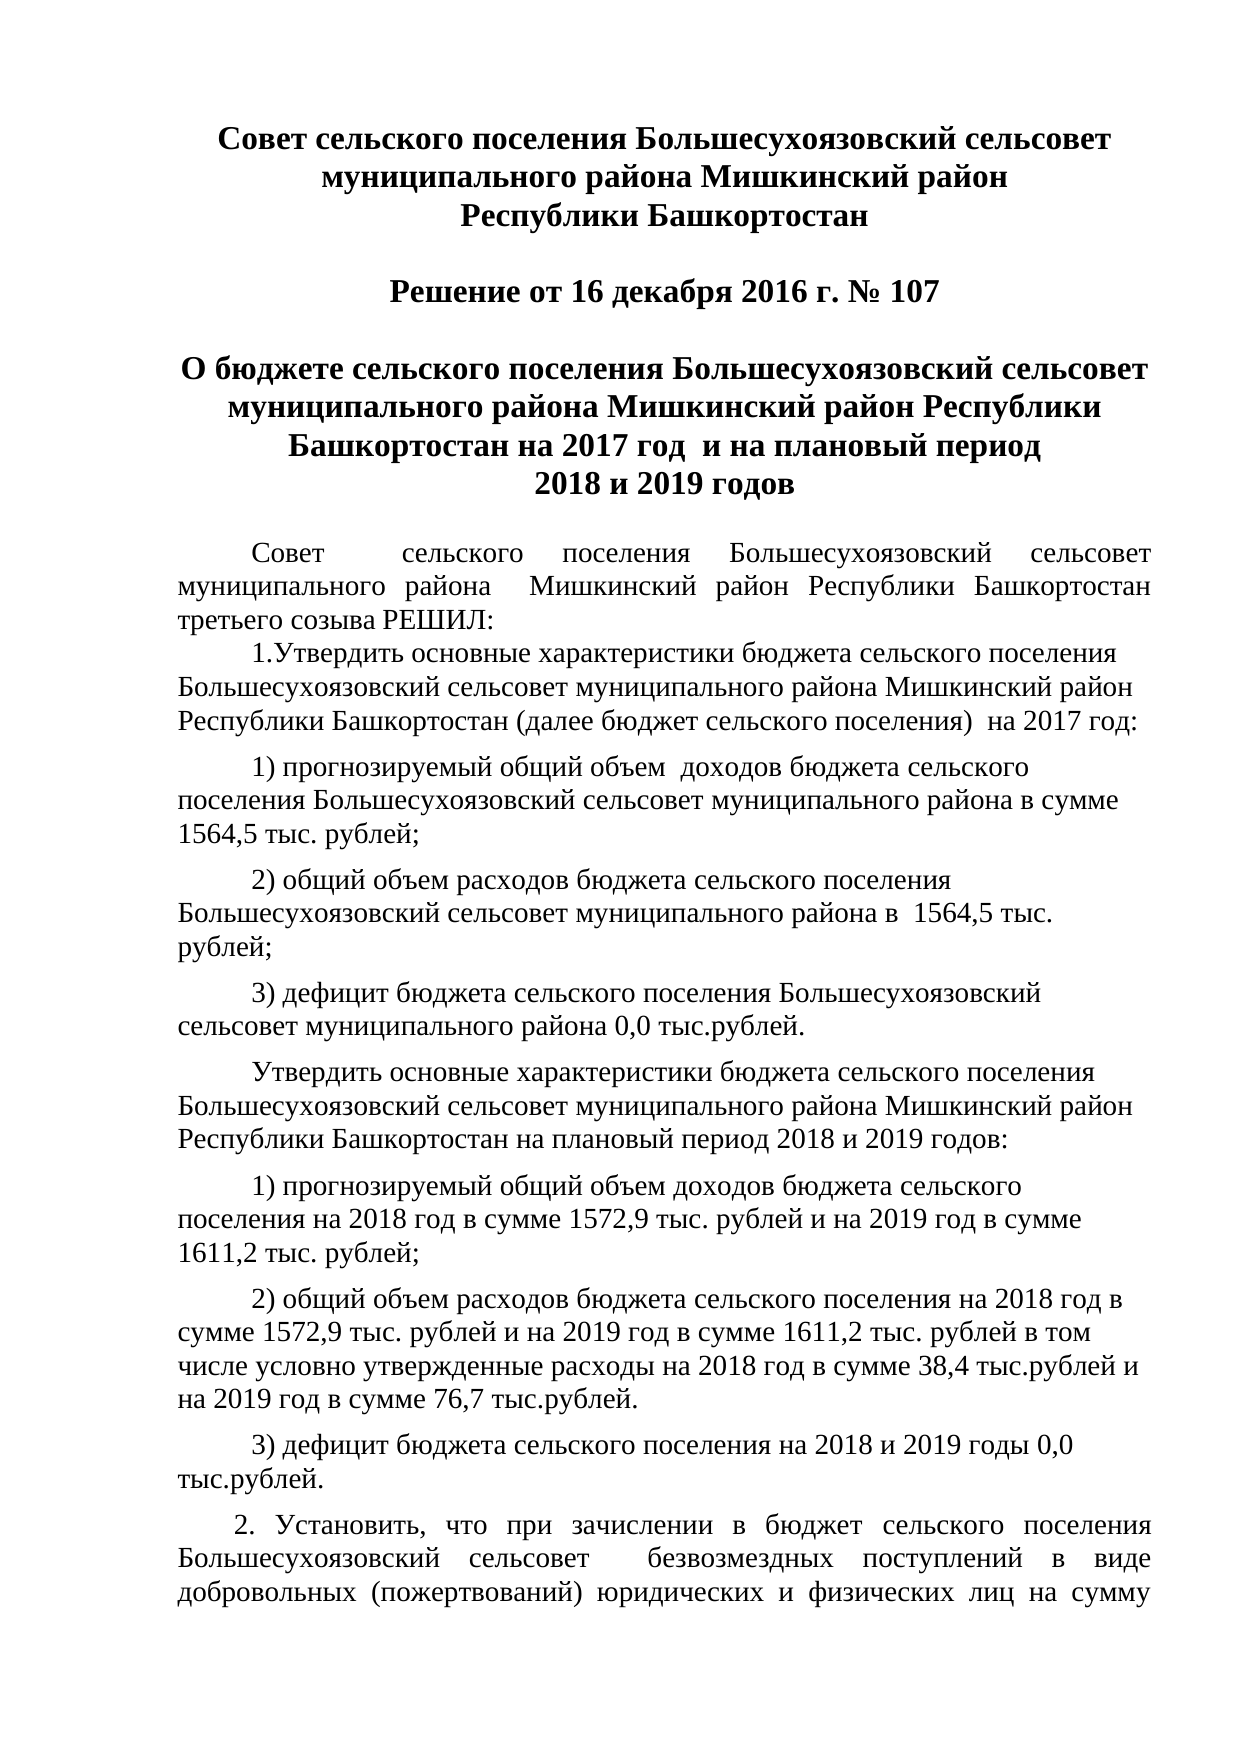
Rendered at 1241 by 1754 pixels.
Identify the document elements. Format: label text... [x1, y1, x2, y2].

text 2) общий объем расходов бюджета сельского поселения на 2018 год в сумме 1572,9 тыс. рублей и на 2019 год в сумме 1611,2 тыс. рублей в том числе условно утвержденные расходы на 2018 год в сумме 38,4 тыс.рублей и на 2019 год в сумме 76,7 тыс.рублей. [177, 1281, 1152, 1415]
text О бюджете сельского поселения Большесухоязовский сельсовет муниципального района Мишкинский район Республики Башкортостан на 2017 год и на плановый период [177, 348, 1152, 463]
text муниципального района Мишкинский район [177, 156, 1152, 195]
text 1) прогнозируемый общий объем доходов бюджета сельского поселения Большесухоязовский сельсовет муниципального района в сумме 1564,5 тыс. рублей; [177, 749, 1152, 849]
text Совет сельского поселения Большесухоязовский сельсовет [177, 118, 1152, 156]
text 3) дефицит бюджета сельского поселения Большесухоязовский сельсовет муниципального района 0,0 тыс.рублей. [177, 975, 1152, 1042]
text Республики Башкортостан [177, 195, 1152, 233]
text Решение от 16 декабря 2016 г. № 107 [177, 271, 1152, 310]
text 1) прогнозируемый общий объем доходов бюджета сельского поселения на 2018 год в сумме 1572,9 тыс. рублей и на 2019 год в сумме 1611,2 тыс. рублей; [177, 1168, 1152, 1268]
text 3) дефицит бюджета сельского поселения на 2018 и 2019 годы 0,0 тыс.рублей. [177, 1427, 1152, 1494]
text 1.Утвердить основные характеристики бюджета сельского поселения Большесухоязовский сельсовет муниципального района Мишкинский район Республики Башкортостан (далее бюджет сельского поселения) на 2017 год: [177, 636, 1152, 736]
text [177, 1507, 1152, 1608]
text 2018 и 2019 годов [177, 463, 1152, 501]
text 2) общий объем расходов бюджета сельского поселения Большесухоязовский сельсовет муниципального района в 1564,5 тыс. рублей; [177, 862, 1152, 962]
text Утвердить основные характеристики бюджета сельского поселения Большесухоязовский сельсовет муниципального района Мишкинский район Республики Башкортостан на плановый период 2018 и 2019 годов: [177, 1054, 1152, 1155]
text Совет сельского поселения Большесухоязовский сельсовет муниципального района Мишкинский район Республики Башкортостан третьего созыва РЕШИЛ: [177, 535, 1152, 636]
